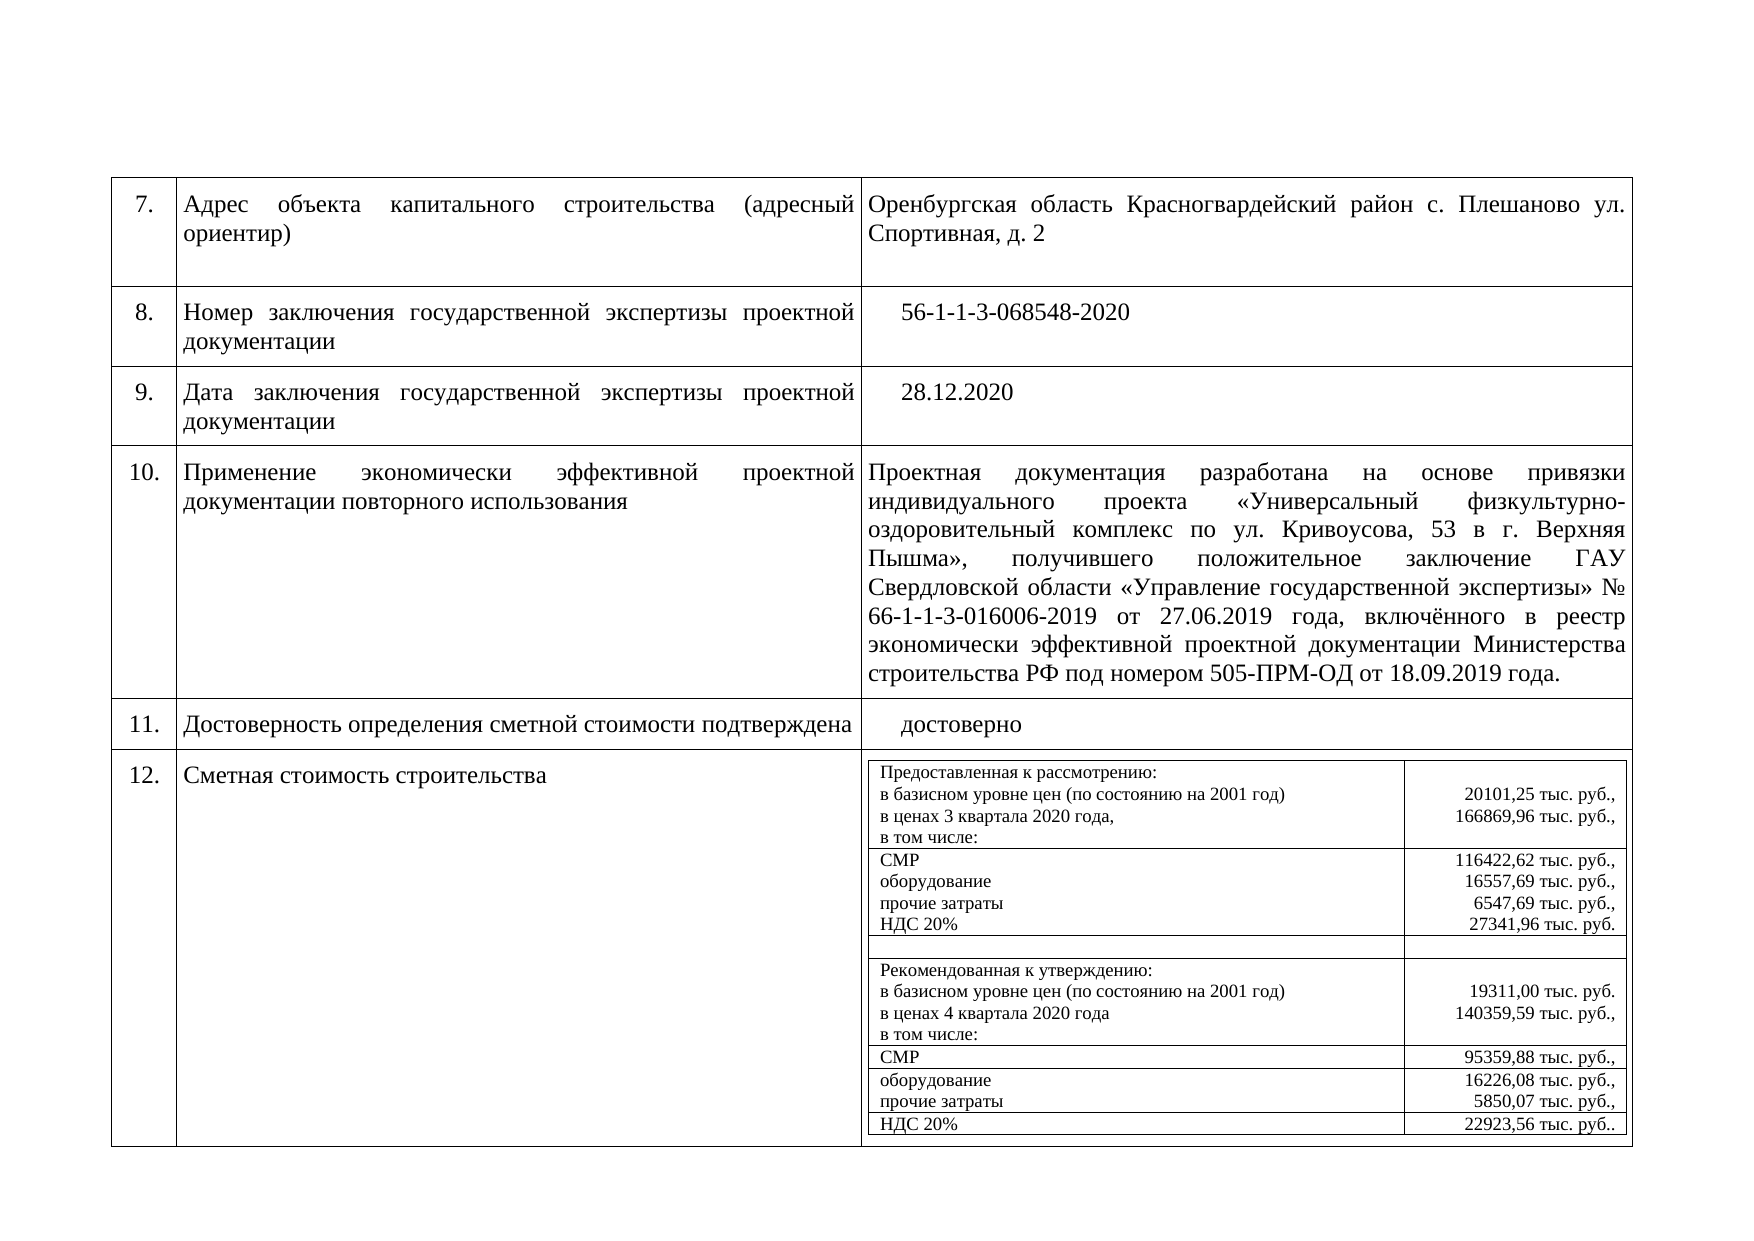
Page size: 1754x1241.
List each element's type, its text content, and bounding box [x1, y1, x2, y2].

table_cell Номер заключения государственной экспертизы проектной документации [177, 287, 861, 366]
table_cell 10. [112, 446, 176, 698]
table_cell Адрес объекта капитального строительства (адресный ориентир) [177, 178, 861, 286]
table_cell достоверно [862, 699, 1632, 749]
table_cell Сметная стоимость строительства [177, 750, 861, 1146]
table_cell 7. [112, 178, 176, 286]
table_cell 11. [112, 699, 176, 749]
table_cell [862, 750, 1632, 1146]
table_cell Достоверность определения сметной стоимости подтверждена [177, 699, 861, 749]
table_cell 8. [112, 287, 176, 366]
table_cell Оренбургская область Красногвардейский район с. Плешаново ул. Спортивная, д. 2 [862, 178, 1632, 286]
table_cell Проектная документация разработана на основе привязки индивидуального проекта «Универсальный физкультурно-оздоровительный комплекс по ул. Кривоусова, 53 в г. Верхняя Пышма», получившего положительное заключение ГАУ Свердловской области «Управление государственной экспертизы» № 66-1-1-3-016006-2019 от 27.06.2019 года, включённого в реестр экономически эффективной проектной документации Министерства строительства РФ под номером 505-ПРМ-ОД от 18.09.2019 года. [862, 446, 1632, 698]
table_cell 12. [112, 750, 176, 1146]
table_cell 9. [112, 367, 176, 445]
table_cell Дата заключения государственной экспертизы проектной документации [177, 367, 861, 445]
table_cell 56-1-1-3-068548-2020 [862, 287, 1632, 366]
table_cell 28.12.2020 [862, 367, 1632, 445]
table_cell Применение экономически эффективной проектной документации повторного использования [177, 446, 861, 698]
